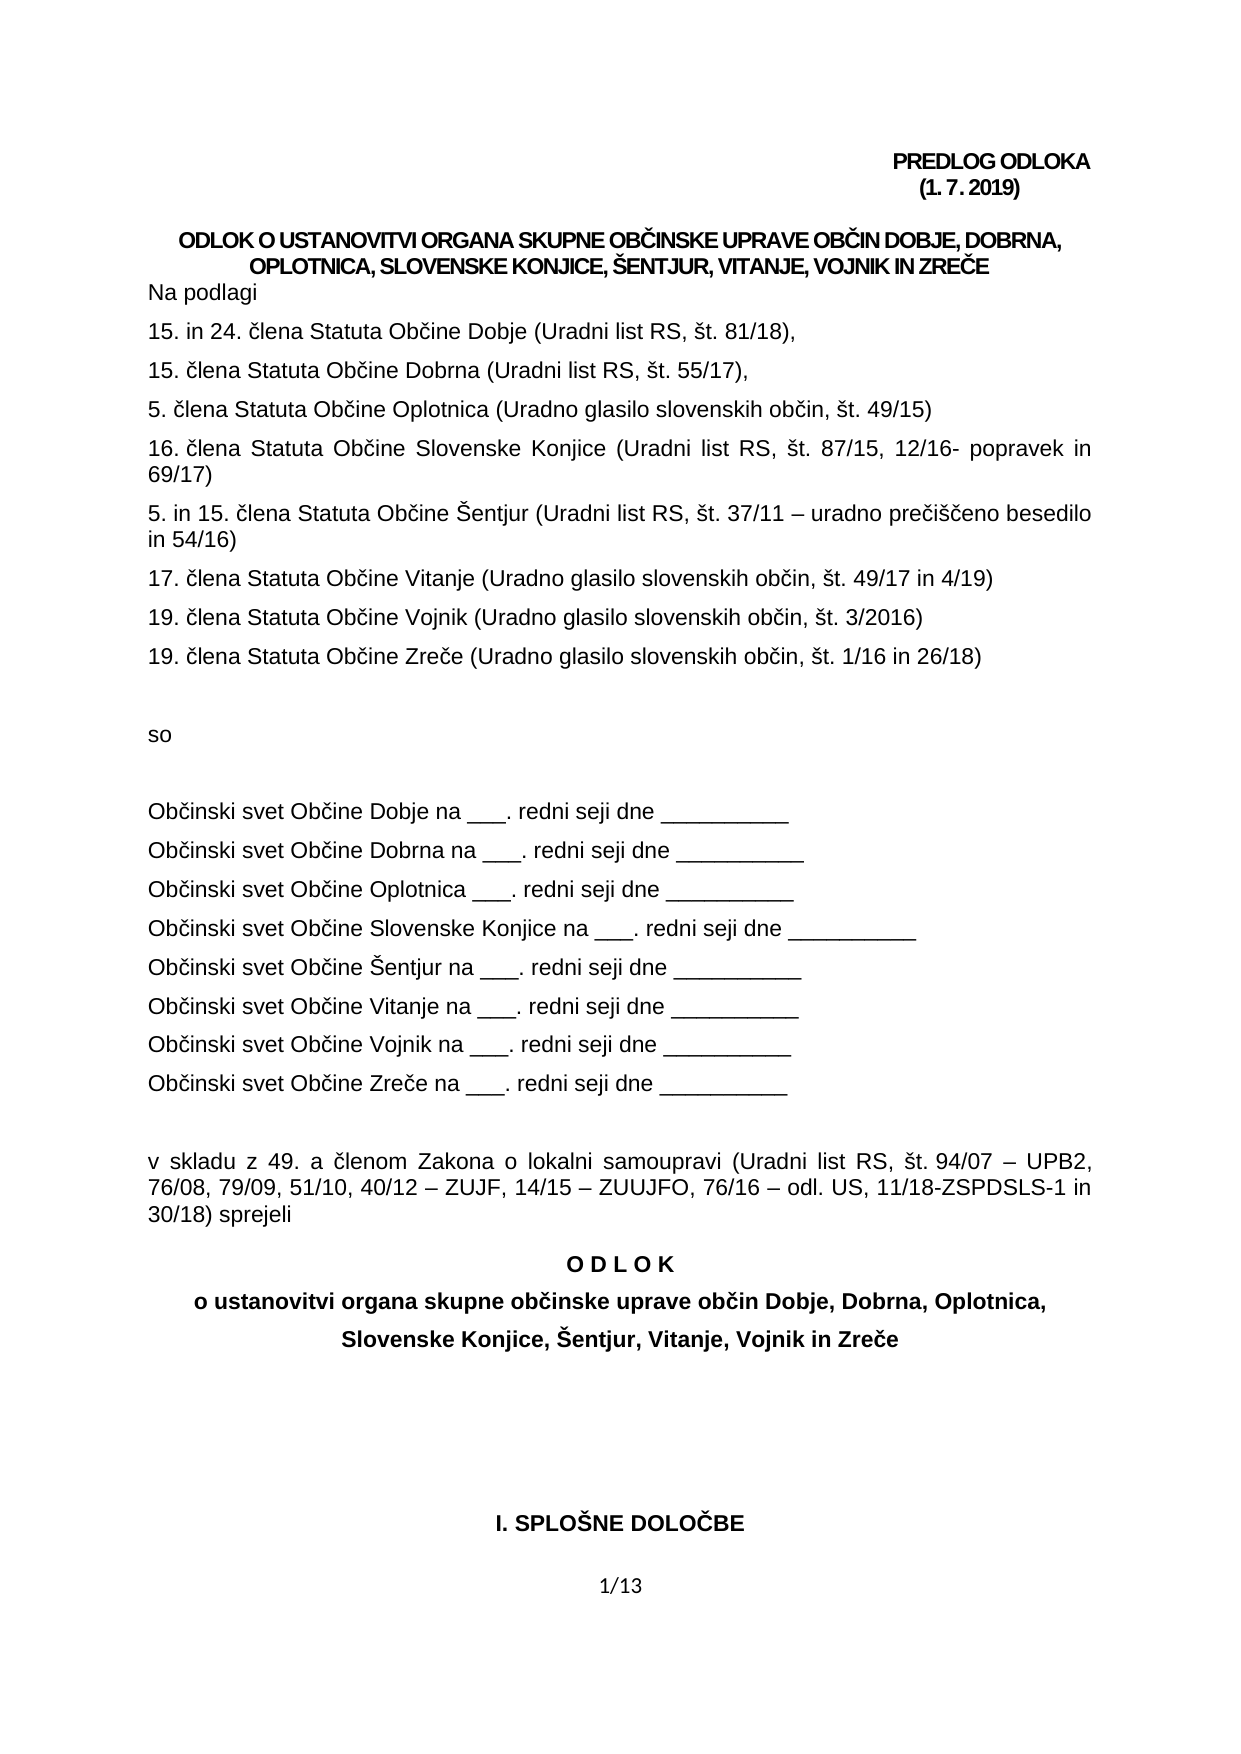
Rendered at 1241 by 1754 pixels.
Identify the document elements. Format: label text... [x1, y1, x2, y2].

text Občinski svet Občine Oplotnica ___. redni seji dne __________ [148, 876, 1093, 902]
text Občinski svet Občine Slovenske Konjice na ___. redni seji dne __________ [148, 915, 1093, 941]
text 5. člena Statuta Občine Oplotnica (Uradno glasilo slovenskih občin, št. 49/15) [148, 396, 1093, 422]
text PREDLOG ODLOKA [148, 148, 1093, 174]
text Občinski svet Občine Šentjur na ___. redni seji dne __________ [148, 954, 1093, 980]
text Občinski svet Občine Zreče na ___. redni seji dne __________ [148, 1070, 1093, 1097]
text 17. člena Statuta Občine Vitanje (Uradno glasilo slovenskih občin, št. 49/17 in 4/19) [148, 565, 1093, 592]
text 19. člena Statuta Občine Vojnik (Uradno glasilo slovenskih občin, št. 3/2016) [148, 604, 1093, 630]
text O D L O K [148, 1239, 1093, 1277]
text I. SPLOŠNE DOLOČBE [148, 1510, 1093, 1537]
text 5. in 15. člena Statuta Občine Šentjur (Uradni list RS, št. 37/11 – uradno prečiščeno besedilo in 54/16) [148, 500, 1093, 553]
text (1. 7. 2019) [148, 174, 1093, 200]
text 19. člena Statuta Občine Zreče (Uradno glasilo slovenskih občin, št. 1/16 in 26/18) [148, 643, 1093, 669]
text Občinski svet Občine Dobje na ___. redni seji dne __________ [148, 798, 1093, 825]
text so [148, 721, 1093, 747]
text Občinski svet Občine Vojnik na ___. redni seji dne __________ [148, 1031, 1093, 1058]
text 16. člena Statuta Občine Slovenske Konjice (Uradni list RS, št. 87/15, 12/16- popravek in 69/17) [148, 435, 1093, 487]
text v skladu z 49. a členom Zakona o lokalni samoupravi (Uradni list RS, št. 94/07 – UPB2, 76/08, 79/09, 51/10, 40/12 – ZUJF, 14/15 – ZUUJFO, 76/16 – odl. US, 11/18-ZSPDSLS-1 in 30/18) sprejeli [148, 1148, 1093, 1227]
text Na podlagi [148, 279, 1093, 306]
text Občinski svet Občine Dobrna na ___. redni seji dne __________ [148, 837, 1093, 863]
text ODLOK O USTANOVITVI ORGANA SKUPNE OBČINSKE UPRAVE OBČIN DOBJE, DOBRNA, OPLOTNICA, SLOVENSKE KONJICE, ŠENTJUR, VITANJE, VOJNIK IN ZREČE [148, 227, 1093, 279]
text 15. člena Statuta Občine Dobrna (Uradni list RS, št. 55/17), [148, 357, 1093, 383]
text Občinski svet Občine Vitanje na ___. redni seji dne __________ [148, 993, 1093, 1019]
text o ustanovitvi organa skupne občinske uprave občin Dobje, Dobrna, Oplotnica, Slovenske Konjice, Šentjur, Vitanje, Vojnik in Zreče [148, 1277, 1093, 1352]
text 15. in 24. člena Statuta Občine Dobje (Uradni list RS, št. 81/18), [148, 318, 1093, 344]
